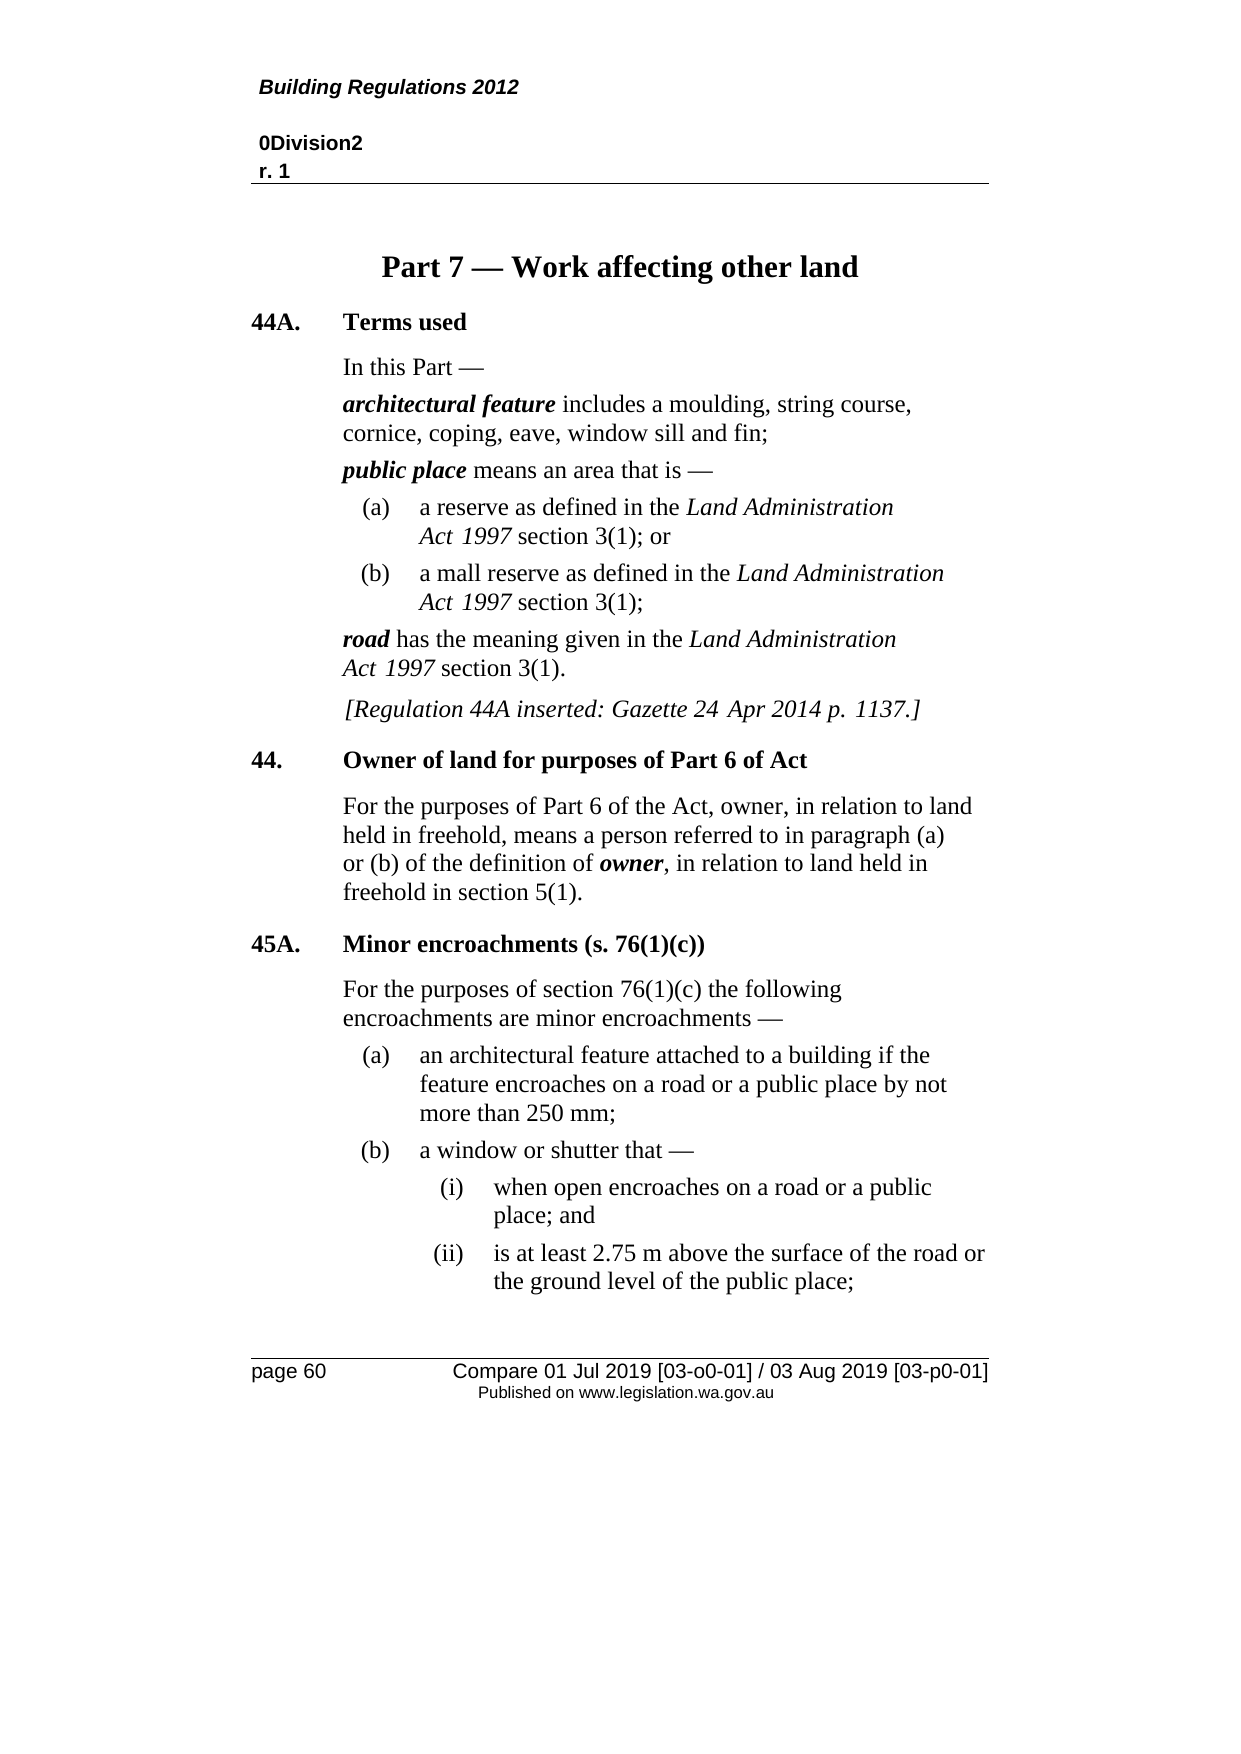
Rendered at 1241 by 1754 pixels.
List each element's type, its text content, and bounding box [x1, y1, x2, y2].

text (i) when open encroaches on a road or a public place; and [251, 1172, 989, 1229]
subtitle 44. Owner of land for purposes of Part 6 of Act [251, 746, 989, 774]
text (a) an architectural feature attached to a building if the feature encroaches on a road or a public place by not more than 250 mm; [251, 1040, 989, 1126]
text (ii) is at least 2.75 m above the surface of the road or the ground level of the public place; [251, 1238, 989, 1295]
text For the purposes of Part 6 of the Act, owner, in relation to land held in freehold, means a person referred to in paragraph (a) or (b) of the definition of owner, in relation to land held in freehold in section 5(1). [251, 791, 989, 906]
text public place means an area that is — [251, 455, 989, 484]
text (b) a mall reserve as defined in the Land Administration Act 1997 section 3(1); [251, 558, 989, 616]
subtitle 45A. Minor encroachments (s. 76(1)(c)) [251, 929, 989, 958]
text architectural feature includes a moulding, string course, cornice, coping, eave, window sill and fin; [251, 389, 989, 447]
text [Regulation 44A inserted: Gazette 24 Apr 2014 p. 1137.] [251, 694, 989, 723]
subtitle 44A. Terms used [251, 307, 989, 336]
text For the purposes of section 76(1)(c) the following encroachments are minor encroachments — [251, 974, 989, 1032]
text (a) a reserve as defined in the Land Administration Act 1997 section 3(1); or [251, 492, 989, 550]
text road has the meaning given in the Land Administration Act 1997 section 3(1). [251, 624, 989, 681]
text In this Part — [251, 352, 989, 381]
subtitle Part 7 — Work affecting other land [251, 248, 989, 284]
text (b) a window or shutter that — [251, 1135, 989, 1163]
